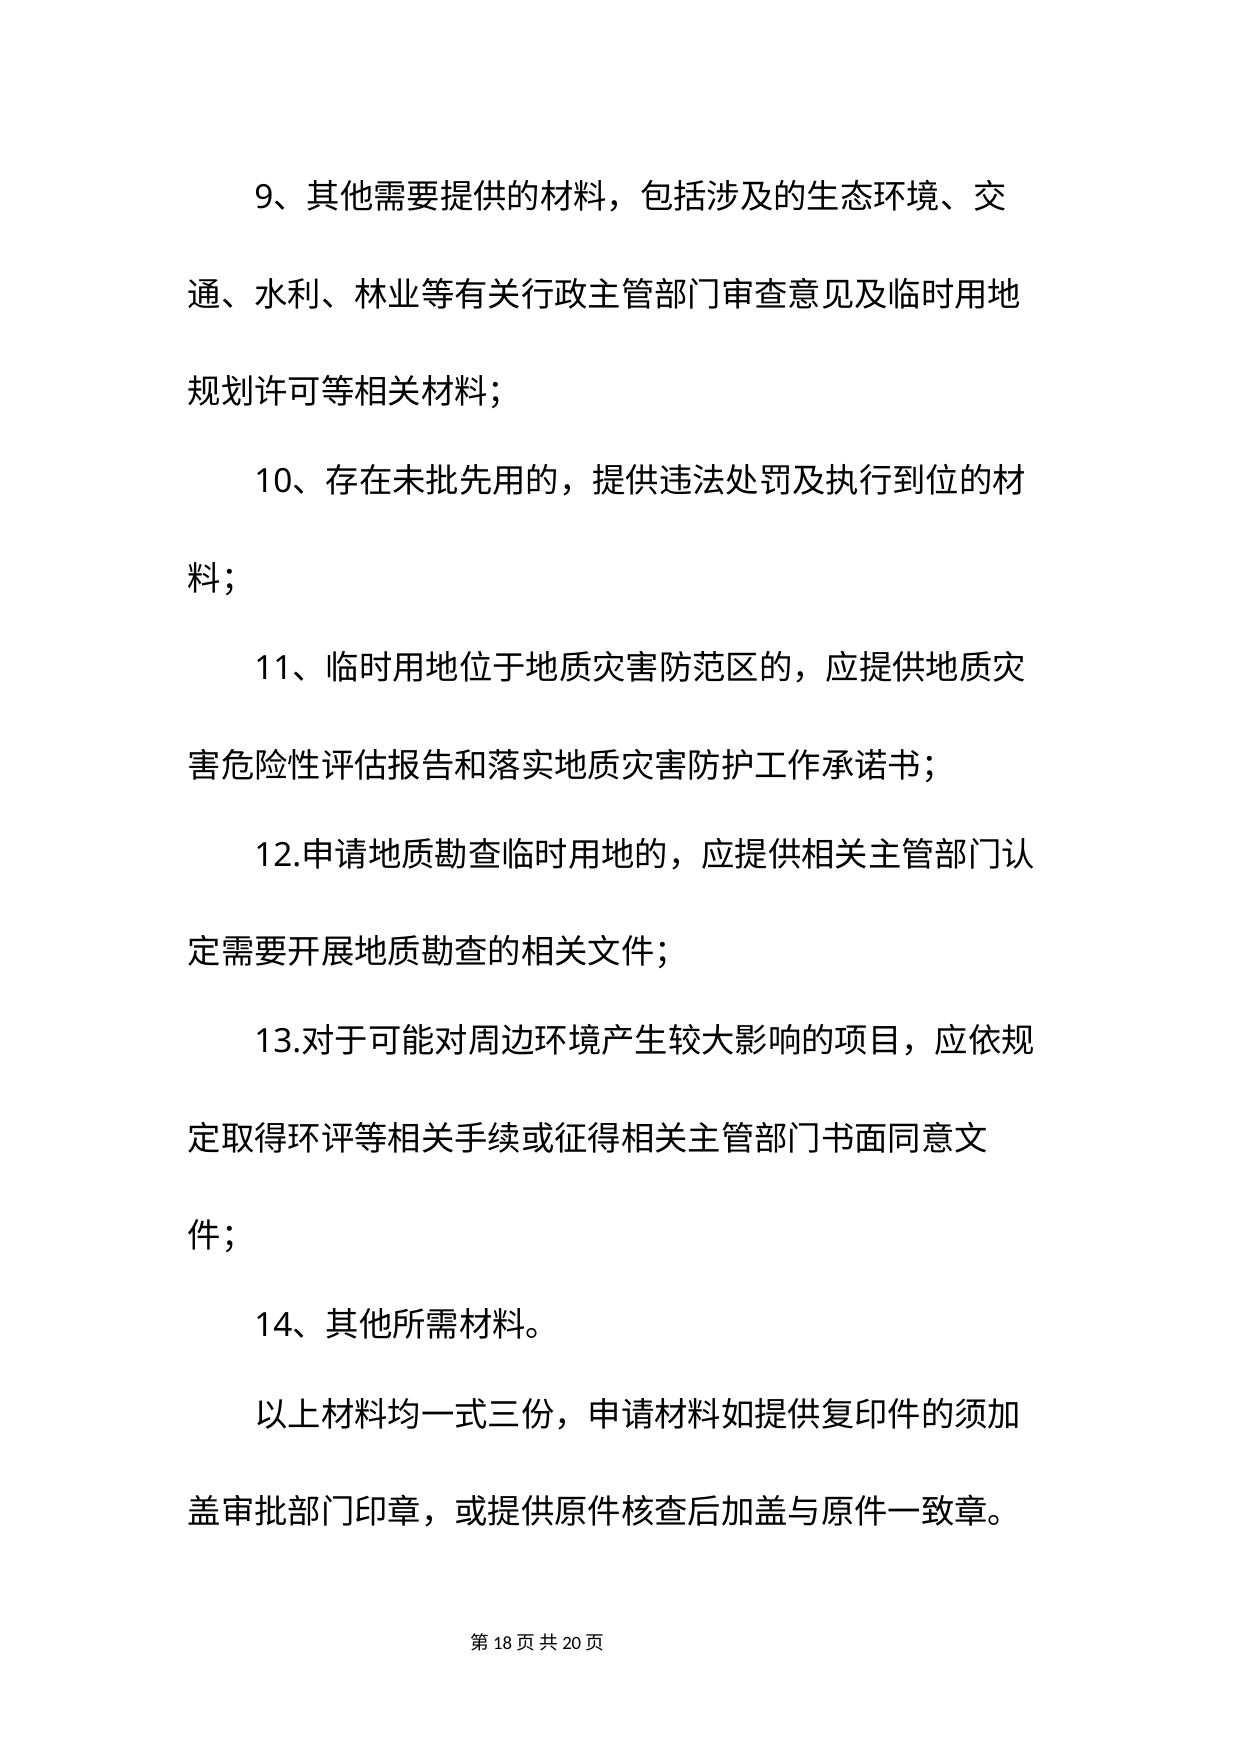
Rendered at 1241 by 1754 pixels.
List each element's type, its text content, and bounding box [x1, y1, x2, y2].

text 14、其他所需材料。 [187, 1290, 1053, 1355]
text 12.申请地质勘查临时用地的，应提供相关主管部门认定需要开展地质勘查的相关文件； [187, 819, 1053, 982]
text 11、临时用地位于地质灾害防范区的，应提供地质灾害危险性评估报告和落实地质灾害防护工作承诺书； [187, 633, 1053, 795]
text 13.对于可能对周边环境产生较大影响的项目，应依规定取得环评等相关手续或征得相关主管部门书面同意文件； [187, 1006, 1053, 1266]
text 10、存在未批先用的，提供违法处罚及执行到位的材料； [187, 446, 1053, 608]
text 9、其他需要提供的材料，包括涉及的生态环境、交通、水利、林业等有关行政主管部门审查意见及临时用地规划许可等相关材料； [187, 162, 1053, 422]
text 以上材料均一式三份，申请材料如提供复印件的须加盖审批部门印章，或提供原件核查后加盖与原件一致章。 [187, 1379, 1053, 1541]
